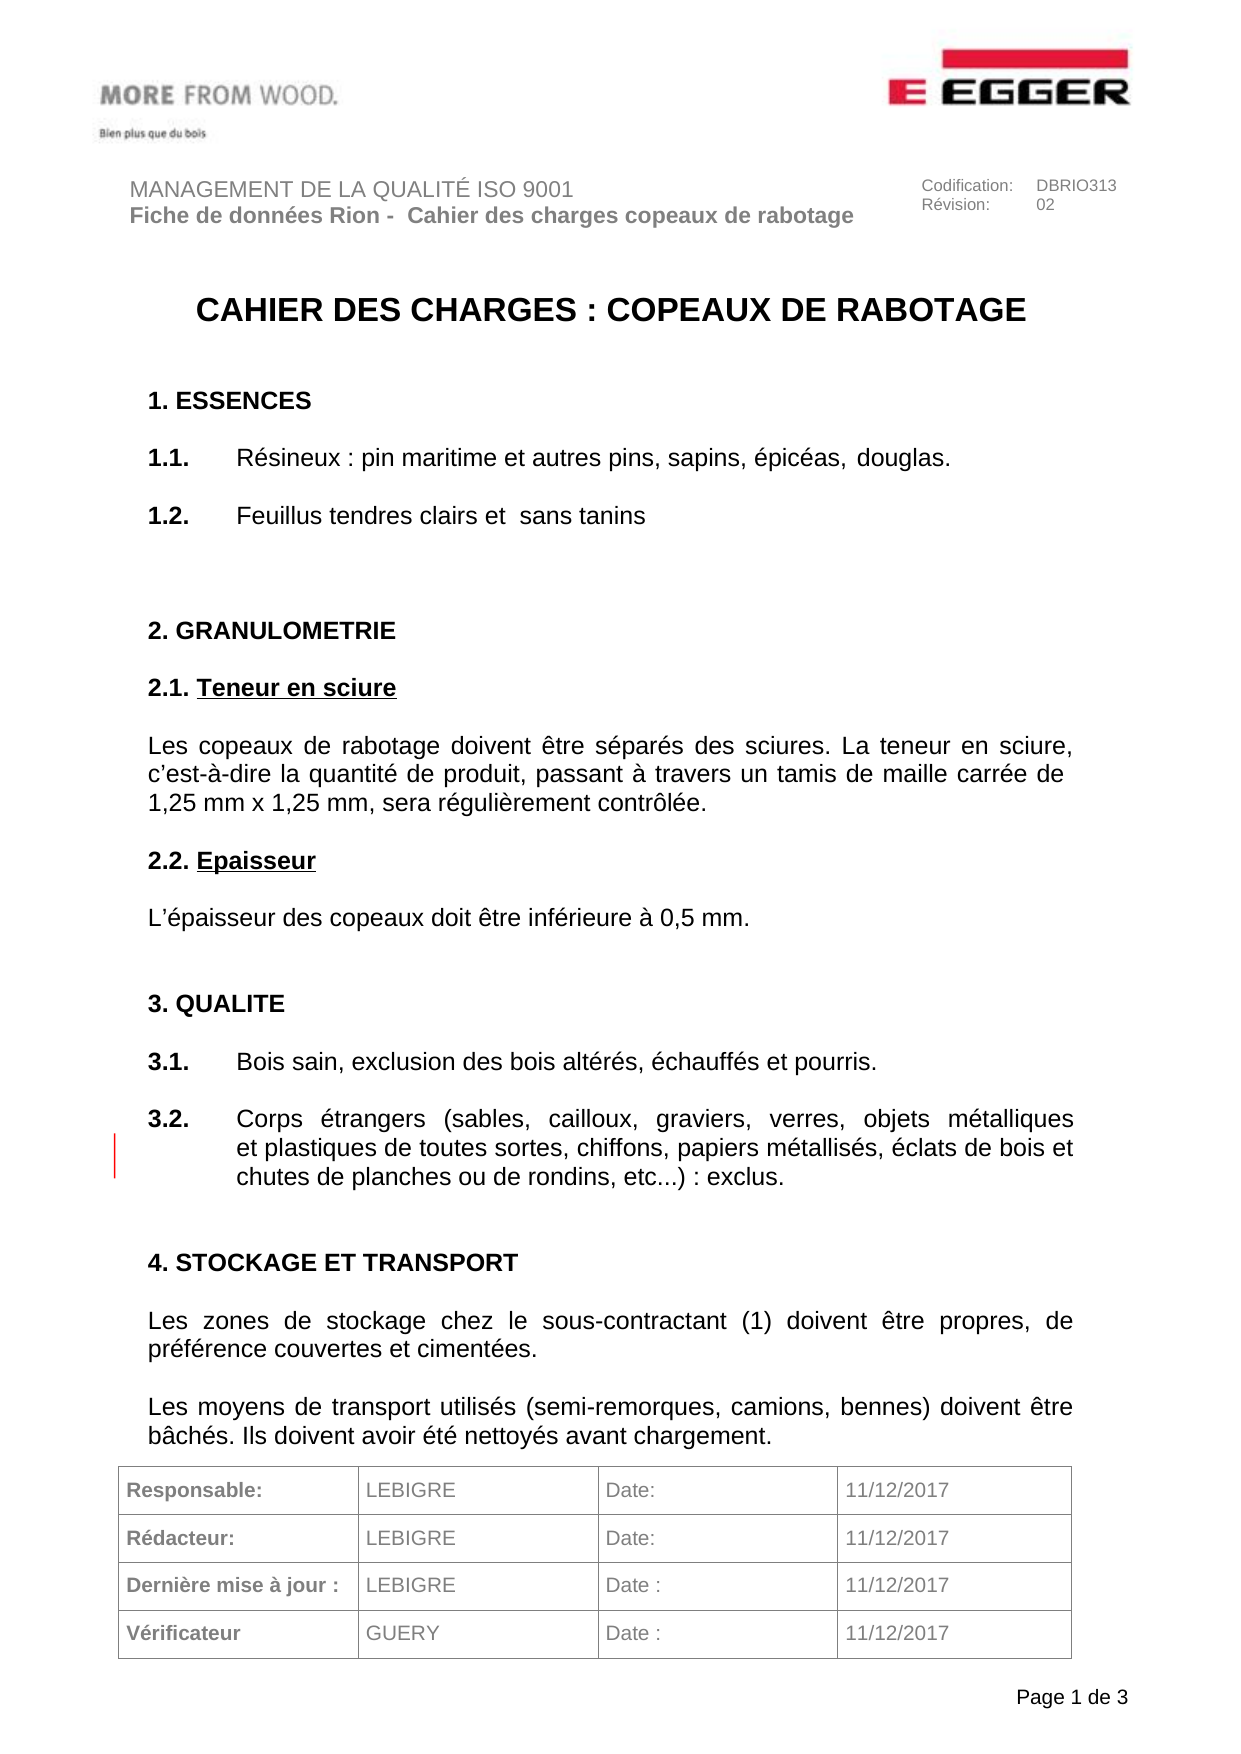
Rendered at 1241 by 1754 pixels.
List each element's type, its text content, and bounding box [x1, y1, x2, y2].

text 2. GRANULOMETRIE [148, 616, 1075, 644]
text Les copeaux de rabotage doivent être séparés des sciures. La teneur en sciure, c’est-à-dire la quantité de produit, passant à travers un tamis de maille carrée de 1,25 mm x 1,25 mm, sera régulièrement contrôlée. [148, 731, 1075, 817]
text 3.2. Corps étrangers (sables, cailloux, graviers, verres, objets métalliques et plastiques de toutes sortes, chiffons, papiers métallisés, éclats de bois et chutes de planches ou de rondins, etc...) : exclus. [148, 1104, 1075, 1191]
picture [0, 0, 1241, 169]
text 1.1. Résineux : pin maritime et autres pins, sapins, épicéas, douglas. [148, 443, 1075, 472]
text L’épaisseur des copeaux doit être inférieure à 0,5 mm. [148, 903, 1075, 932]
text 1. ESSENCES [148, 386, 1075, 414]
text CAHIER DES CHARGES : COPEAUX DE RABOTAGE [148, 290, 1075, 329]
text 1.2. Feuillus tendres clairs et sans tanins [148, 501, 1075, 529]
text 2.1. Teneur en sciure [148, 673, 1075, 702]
text 3.1. Bois sain, exclusion des bois altérés, échauffés et pourris. [148, 1047, 1075, 1076]
text Les moyens de transport utilisés (semi-remorques, camions, bennes) doivent être bâchés. Ils doivent avoir été nettoyés avant chargement. [148, 1392, 1075, 1449]
text Les zones de stockage chez le sous-contractant (1) doivent être propres, de préférence couvertes et cimentées. [148, 1306, 1075, 1363]
text 2.2. Epaisseur [148, 846, 1075, 874]
text 3. QUALITE [148, 989, 1075, 1018]
text 4. STOCKAGE ET TRANSPORT [148, 1248, 1075, 1277]
